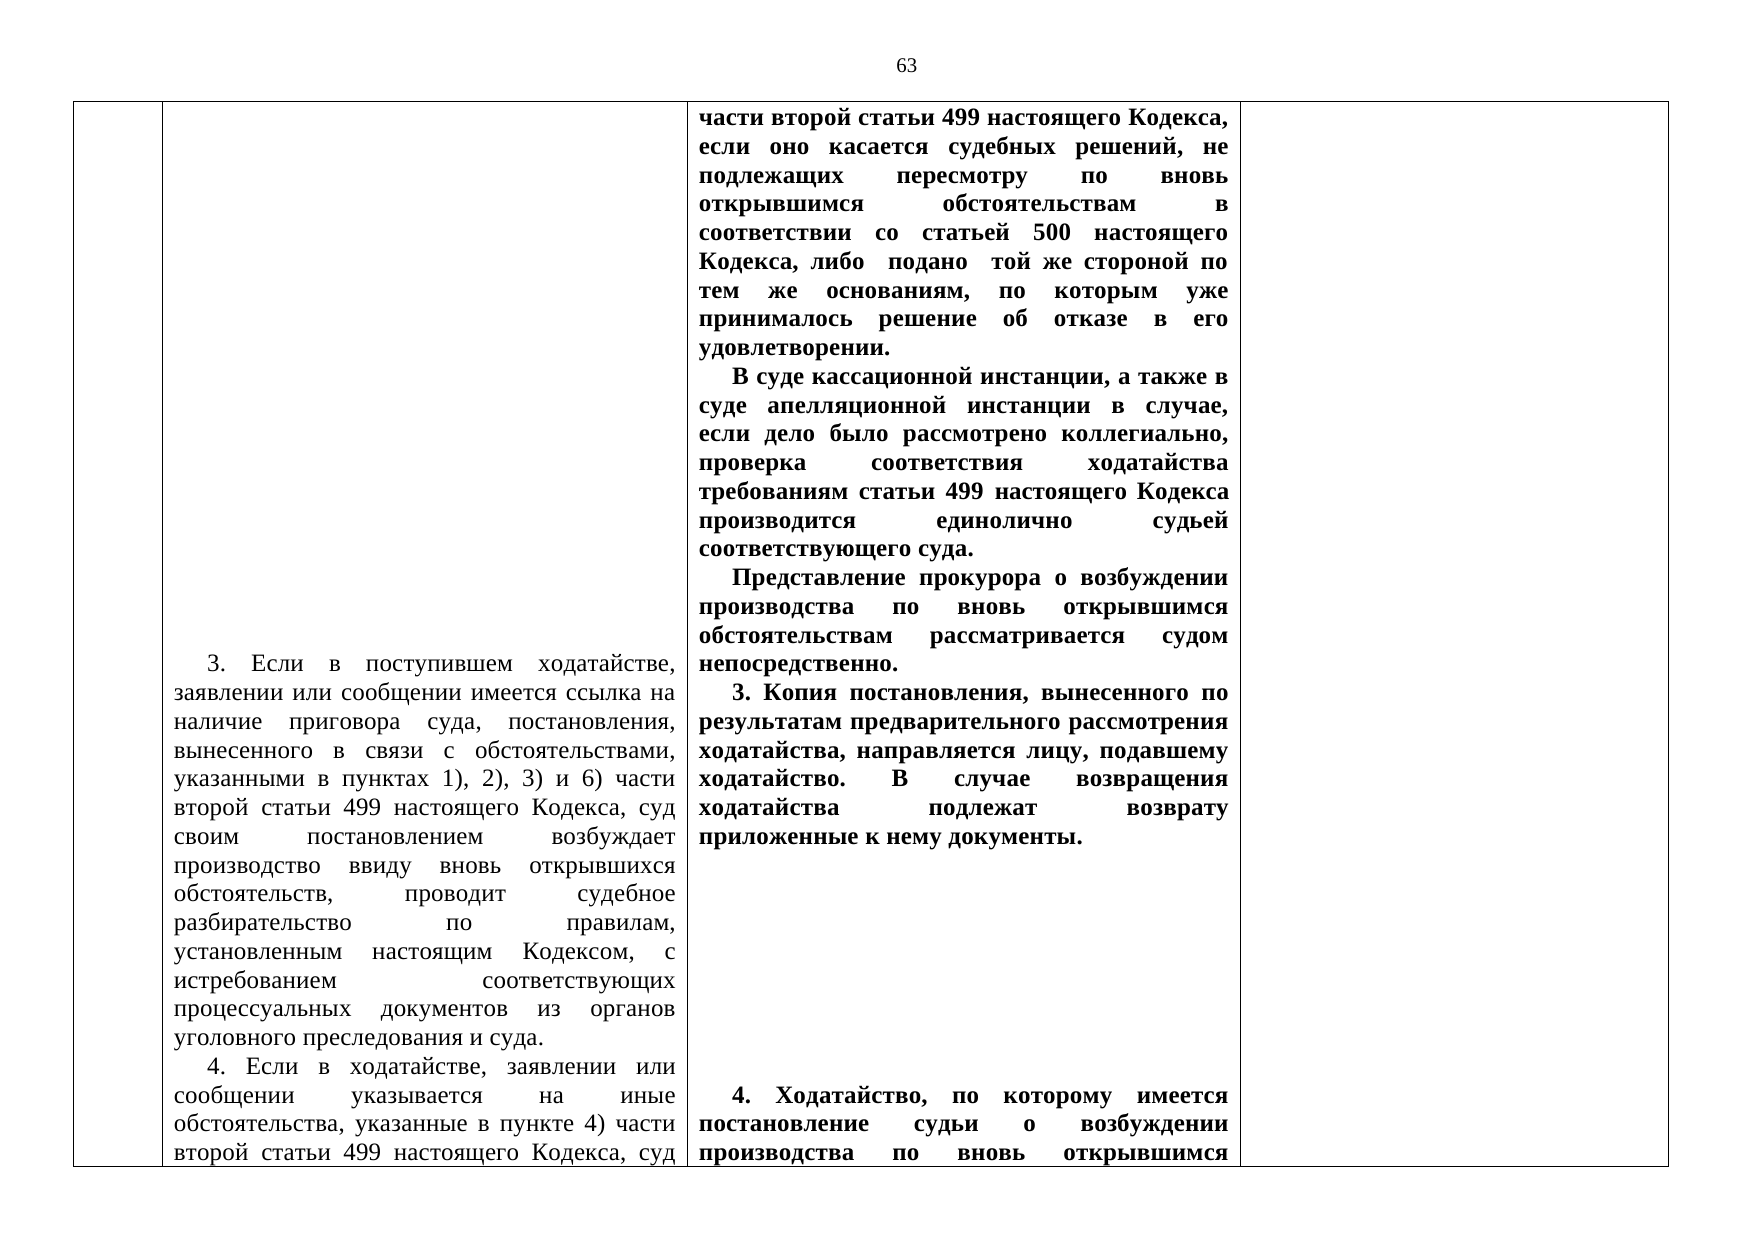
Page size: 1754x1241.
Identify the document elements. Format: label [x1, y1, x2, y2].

table_cell [74, 102, 162, 1166]
table_cell [688, 102, 1240, 1166]
table_cell [163, 102, 687, 1166]
table_cell [1241, 102, 1668, 1166]
